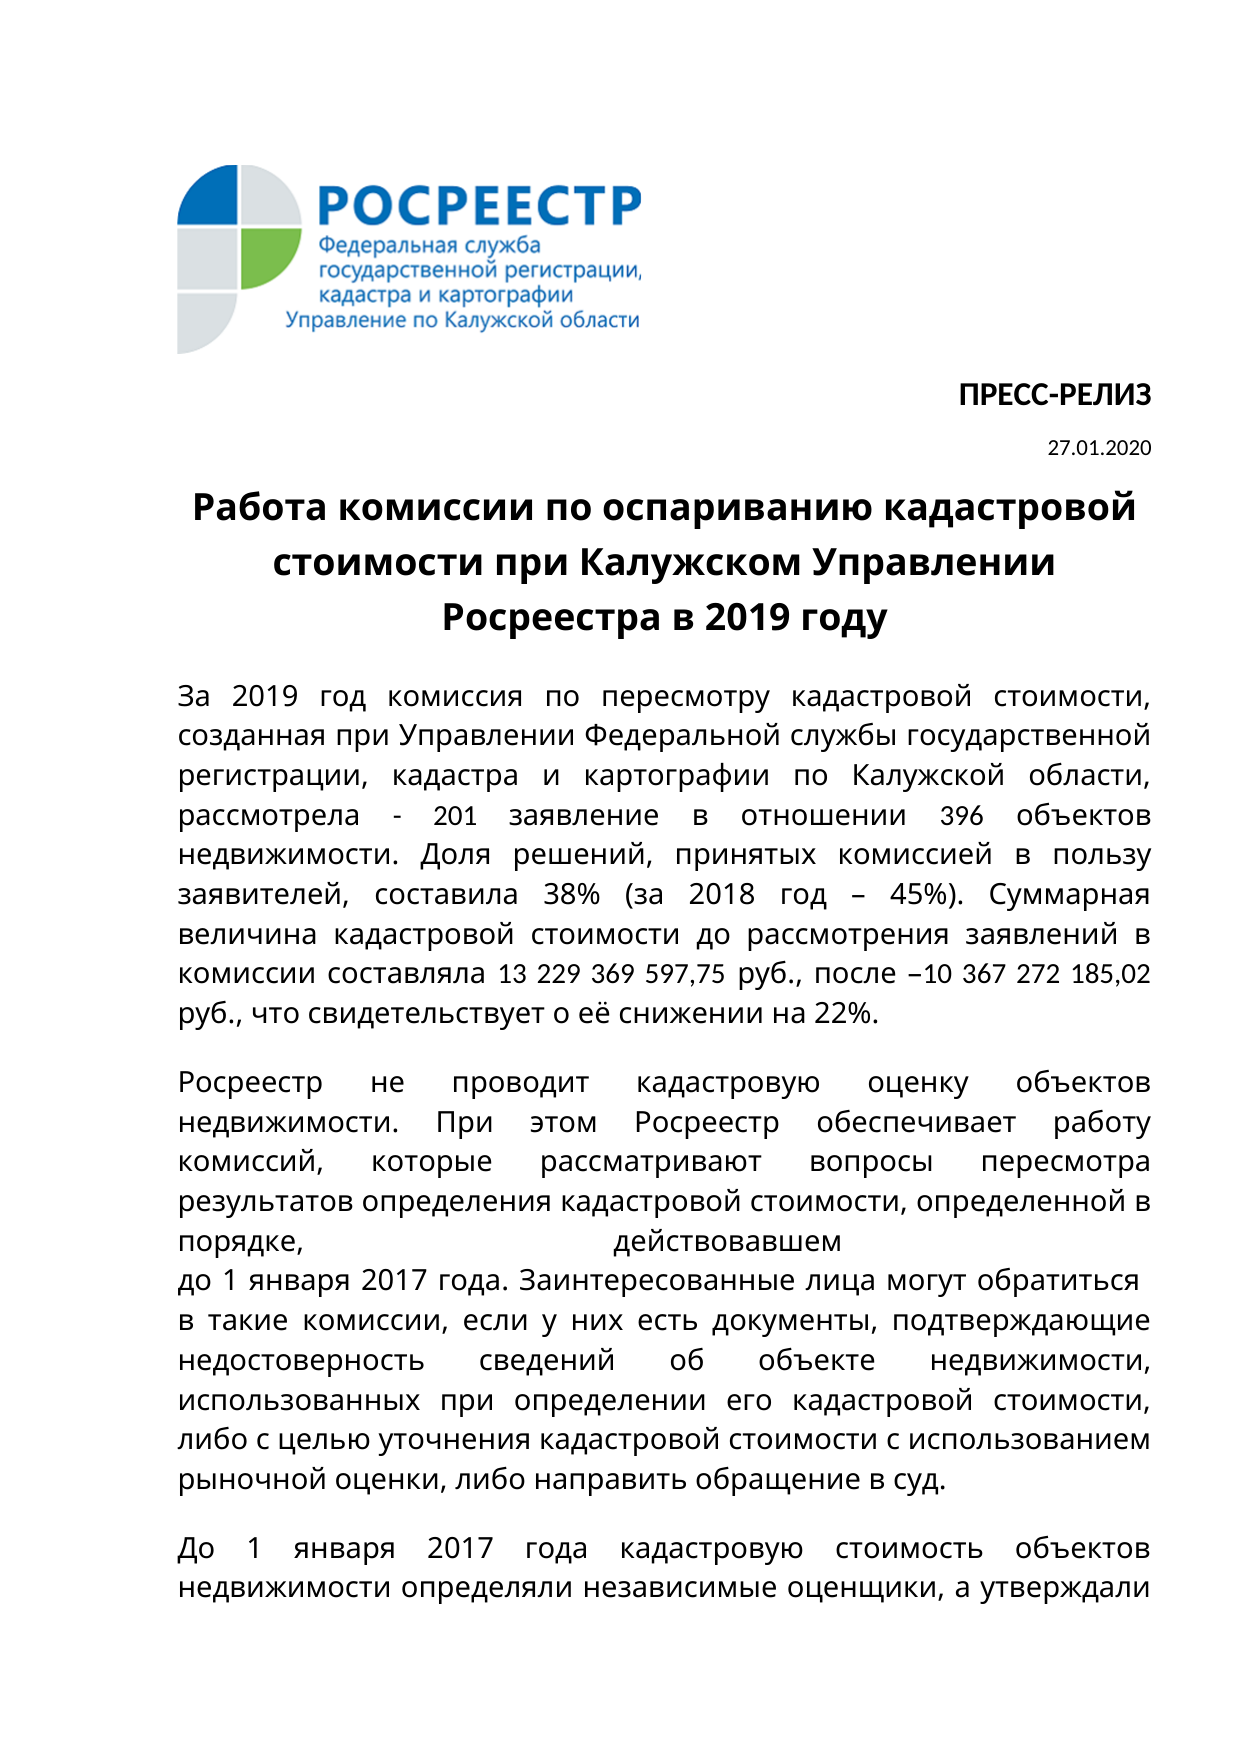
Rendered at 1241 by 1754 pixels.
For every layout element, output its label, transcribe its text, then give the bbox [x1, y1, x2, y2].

text ПРЕСС-РЕЛИЗ [177, 373, 1152, 414]
text За 2019 год комиссия по пересмотру кадастровой стоимости, созданная при Управлении Федеральной службы государственной регистрации, кадастра и картографии по Калужской области, рассмотрела - 201 заявление в отношении 396 объектов недвижимости. Доля решений, принятых комиссией в пользу заявителей, составила 38% (за 2018 год – 45%). Суммарная величина кадастровой стоимости до рассмотрения заявлений в комиссии составляла 13 229 369 597,75 руб., после –10 367 272 185,02 руб., что свидетельствует о её снижении на 22%. [177, 675, 1152, 1032]
picture [177, 165, 642, 354]
text Росреестр не проводит кадастровую оценку объектов недвижимости. При этом Росреестр обеспечивает работу комиссий, которые рассматривают вопросы пересмотра результатов определения кадастровой стоимости, определенной в порядке, действовавшем до 1 января 2017 года. Заинтересованные лица могут обратиться в такие комиссии, если у них есть документы, подтверждающие недостоверность сведений об объекте недвижимости, использованных при определении его кадастровой стоимости, либо с целью уточнения кадастровой стоимости с использованием рыночной оценки, либо направить обращение в суд. [177, 1061, 1152, 1498]
text 27.01.2020 [177, 433, 1152, 462]
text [177, 1527, 1152, 1606]
text Работа комиссии по оспариванию кадастровой стоимости при Калужском Управлении Росреестра в 2019 году [177, 480, 1152, 642]
